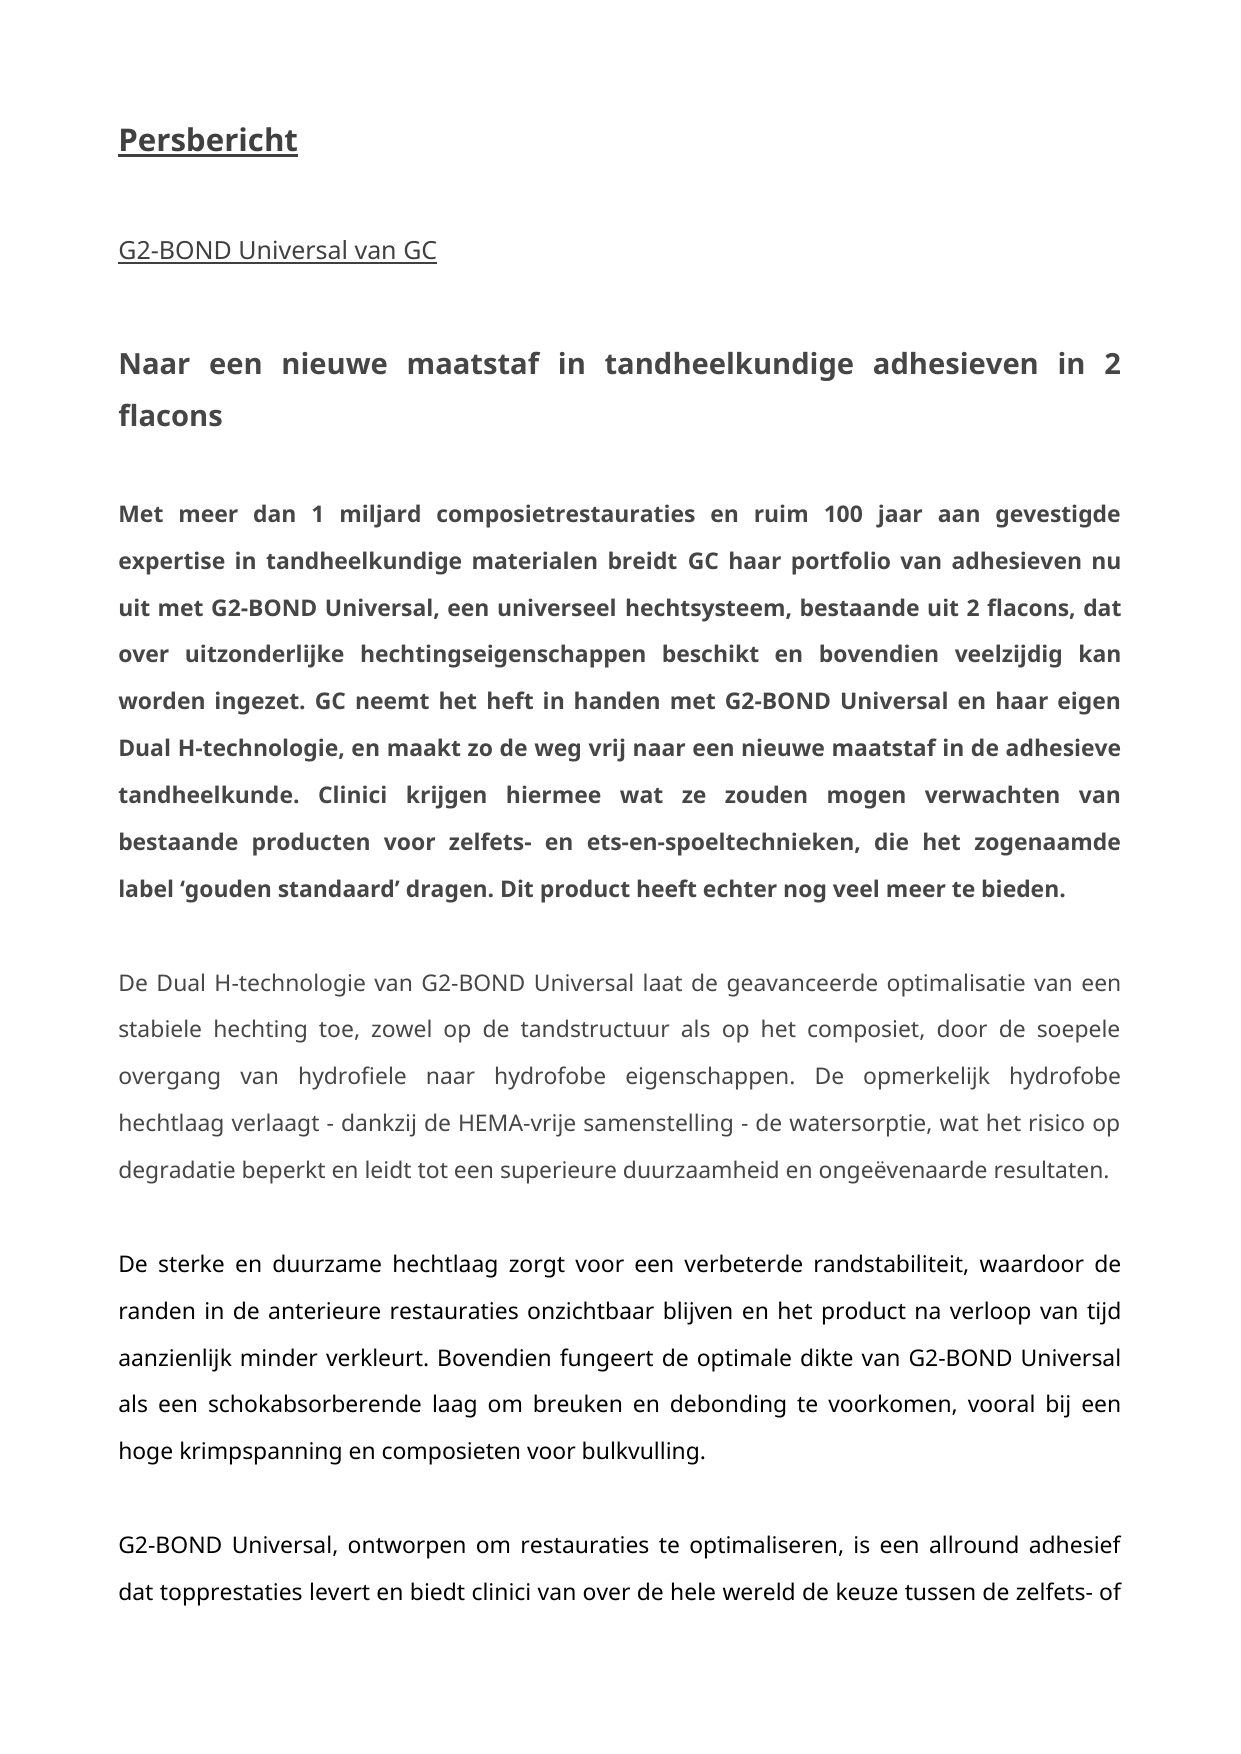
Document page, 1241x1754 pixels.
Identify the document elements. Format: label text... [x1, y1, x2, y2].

text De Dual H-technologie van G2-BOND Universal laat de geavanceerde optimalisatie van een stabiele hechting toe, zowel op de tandstructuur als op het composiet, door de soepele overgang van hydrofiele naar hydrofobe eigenschappen. De opmerkelijk hydrofobe hechtlaag verlaagt - dankzij de HEMA-vrije samenstelling - de watersorptie, wat het risico op degradatie beperkt en leidt tot een superieure duurzaamheid en ongeëvenaarde resultaten. [118, 966, 1122, 1185]
text G2-BOND Universal van GC [118, 233, 1122, 267]
text De sterke en duurzame hechtlaag zorgt voor een verbeterde randstabiliteit, waardoor de randen in de anterieure restauraties onzichtbaar blijven en het product na verloop van tijd aanzienlijk minder verkleurt. Bovendien fungeert de optimale dikte van G2-BOND Universal als een schokabsorberende laag om breuken en debonding te voorkomen, vooral bij een hoge krimpspanning en composieten voor bulkvulling. [118, 1248, 1122, 1466]
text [118, 1529, 1122, 1607]
text Persbericht [118, 118, 1070, 161]
text Met meer dan 1 miljard composietrestauraties en ruim 100 jaar aan gevestigde expertise in tandheelkundige materialen breidt GC haar portfolio van adhesieven nu uit met G2-BOND Universal, een universeel hechtsysteem, bestaande uit 2 flacons, dat over uitzonderlijke hechtingseigenschappen beschikt en bovendien veelzijdig kan worden ingezet. GC neemt het heft in handen met G2-BOND Universal en haar eigen Dual H-technologie, en maakt zo de weg vrij naar een nieuwe maatstaf in de adhesieve tandheelkunde. Clinici krijgen hiermee wat ze zouden mogen verwachten van bestaande producten voor zelfets- en ets-en-spoeltechnieken, die het zogenaamde label ‘gouden standaard’ dragen. Dit product heeft echter nog veel meer te bieden. [118, 498, 1122, 904]
text Naar een nieuwe maatstaf in tandheelkundige adhesieven in 2 flacons [118, 343, 1122, 435]
